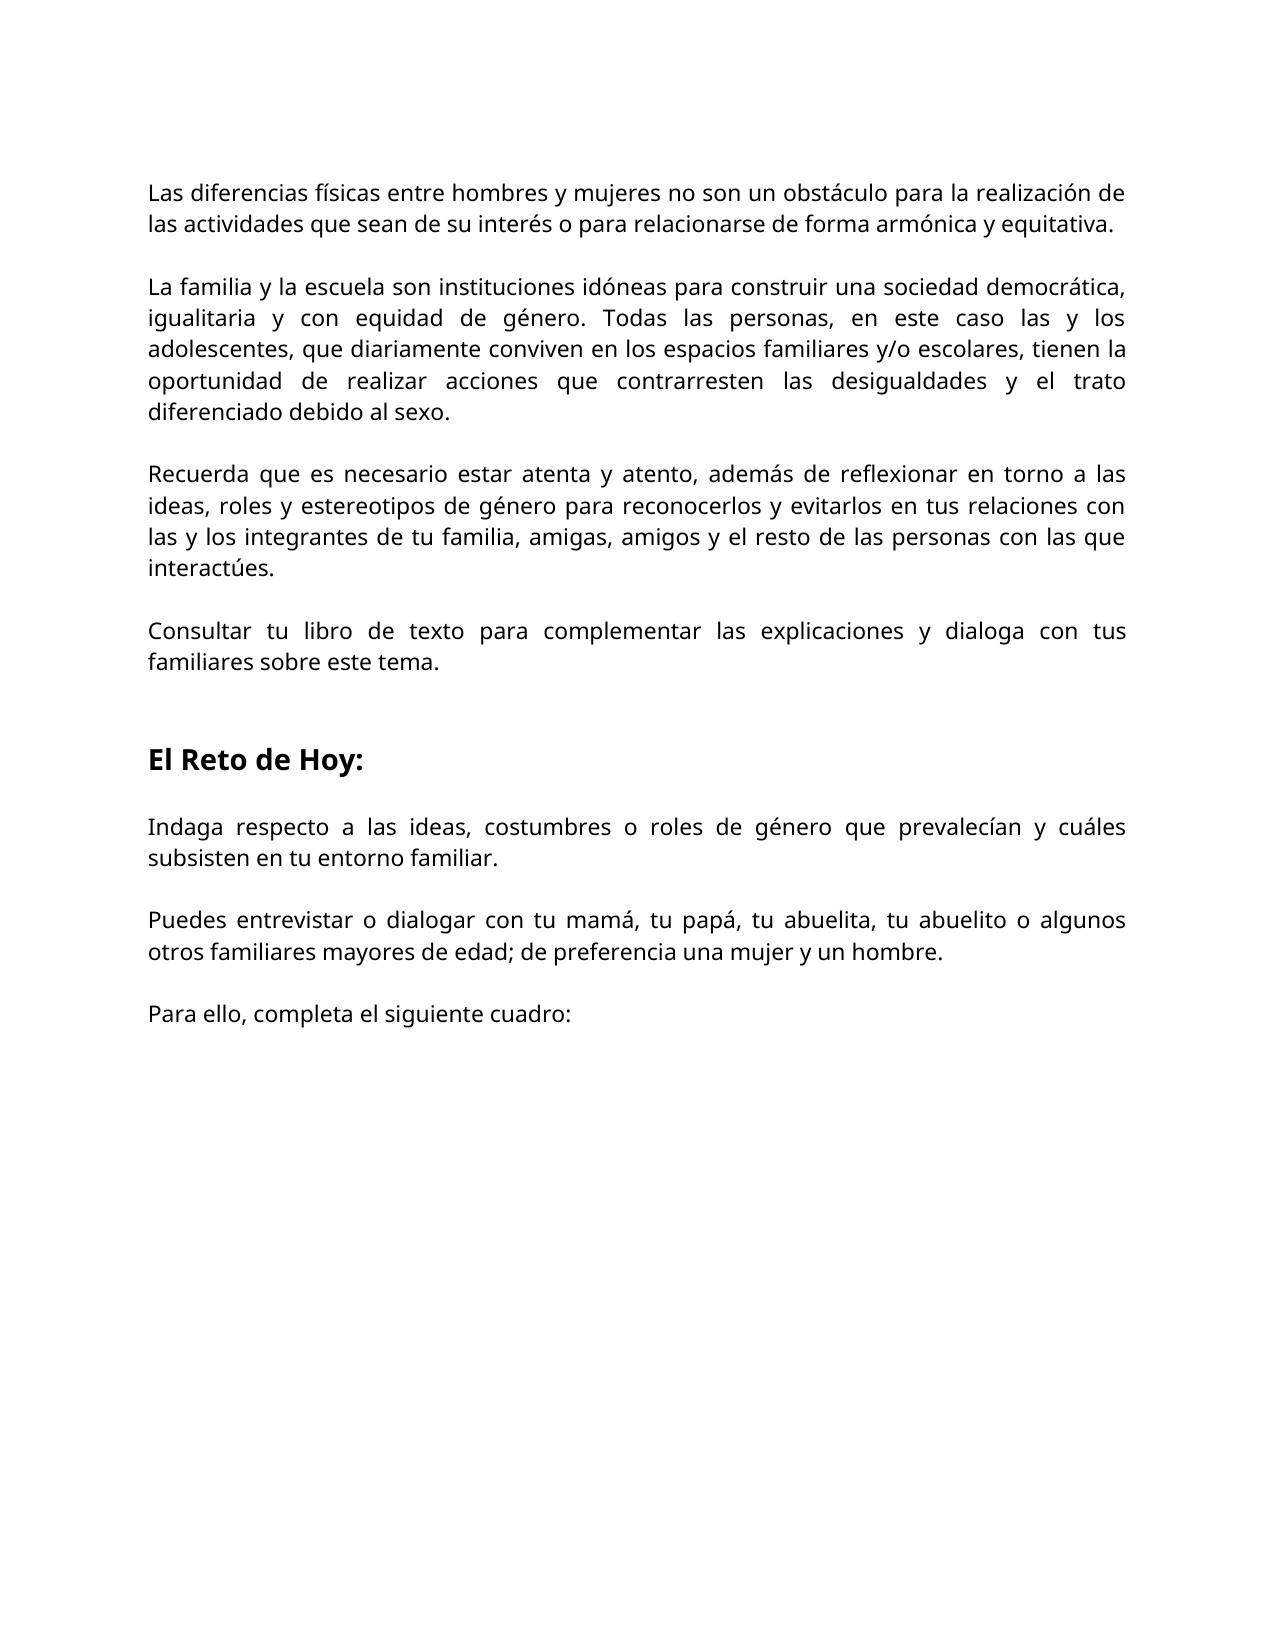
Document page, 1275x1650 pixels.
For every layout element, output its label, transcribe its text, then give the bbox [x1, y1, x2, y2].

text Las diferencias físicas entre hombres y mujeres no son un obstáculo para la realización de las actividades que sean de su interés o para relacionarse de forma armónica y equitativa. [148, 177, 1127, 240]
text Indaga respecto a las ideas, costumbres o roles de género que prevalecían y cuáles subsisten en tu entorno familiar. [148, 811, 1127, 873]
text Recuerda que es necesario estar atenta y atento, además de reflexionar en torno a las ideas, roles y estereotipos de género para reconocerlos y evitarlos en tus relaciones con las y los integrantes de tu familia, amigas, amigos y el resto de las personas con las que interactúes. [148, 458, 1127, 583]
text El Reto de Hoy: [148, 740, 1127, 779]
text Para ello, completa el siguiente cuadro: [148, 998, 1127, 1029]
text Consultar tu libro de texto para complementar las explicaciones y dialoga con tus familiares sobre este tema. [148, 615, 1127, 677]
text La familia y la escuela son instituciones idóneas para construir una sociedad democrática, igualitaria y con equidad de género. Todas las personas, en este caso las y los adolescentes, que diariamente conviven en los espacios familiares y/o escolares, tienen la oportunidad de realizar acciones que contrarresten las desigualdades y el trato diferenciado debido al sexo. [148, 271, 1127, 427]
text Puedes entrevistar o dialogar con tu mamá, tu papá, tu abuelita, tu abuelito o algunos otros familiares mayores de edad; de preferencia una mujer y un hombre. [148, 904, 1127, 967]
